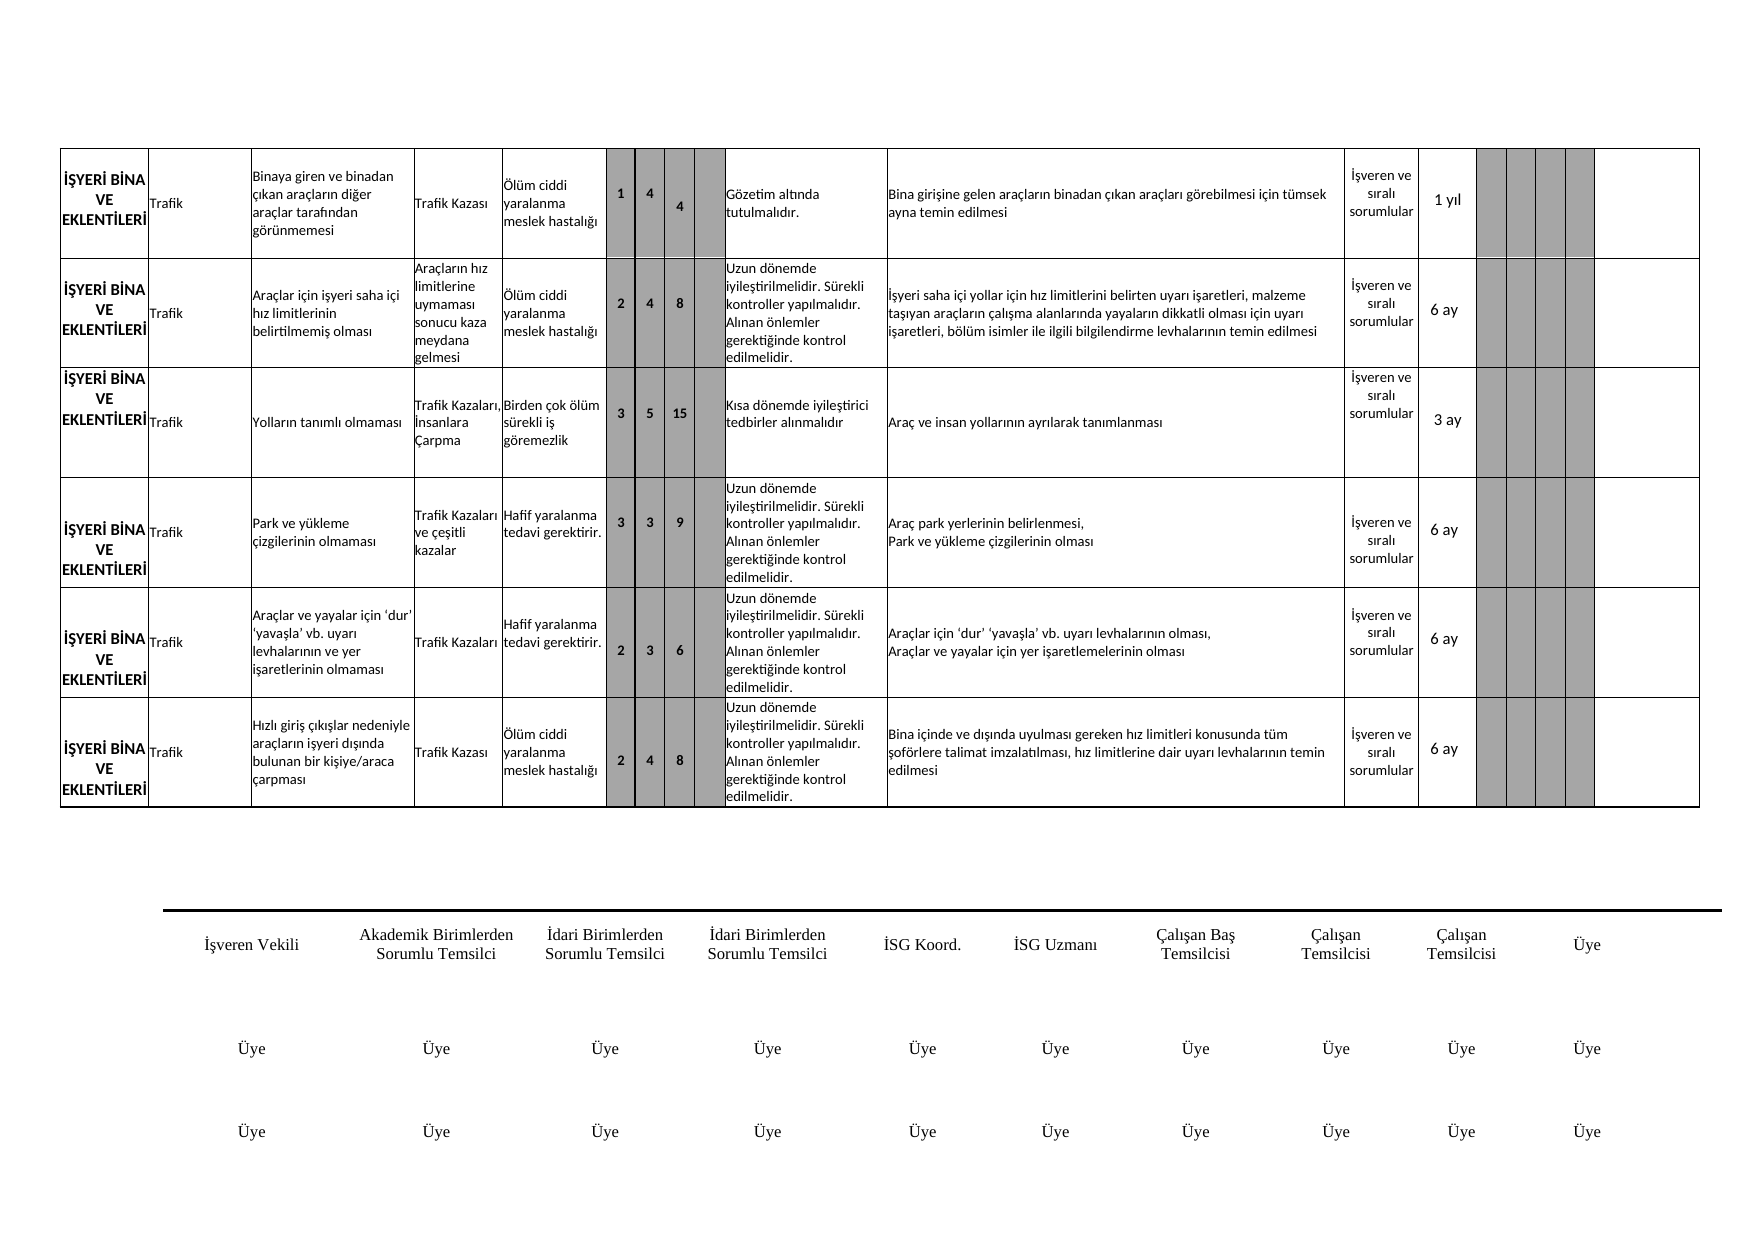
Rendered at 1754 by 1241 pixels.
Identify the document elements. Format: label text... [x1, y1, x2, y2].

table_cell Uzun dönemde iyileştirilmelidir. Sürekli kontroller yapılmalıdır. Alınan önlemler gerektiğinde kontrol edilmelidir. [726, 259, 887, 367]
table_cell 4 [636, 149, 664, 257]
table_cell İşveren ve sıralı sorumlular [1345, 478, 1418, 587]
table_cell 3 [636, 588, 664, 697]
table_cell Araçlar için işyeri saha içi hız limitlerinin belirtilmemiş olması [252, 259, 414, 367]
table_cell [1536, 368, 1565, 477]
table_cell Trafik Kazaları, İnsanlara Çarpma [415, 368, 502, 477]
table_cell 6 ay [1419, 478, 1476, 587]
table_cell 15 [665, 368, 694, 477]
table_cell [1536, 478, 1565, 587]
table_cell [1507, 259, 1535, 367]
table_cell [1595, 259, 1699, 367]
table_cell İŞYERİ BİNA VE EKLENTİLERİ [61, 149, 148, 257]
table_cell 2 [607, 588, 634, 697]
table_cell Ölüm ciddi yaralanma meslek hastalığı [503, 698, 606, 806]
table_cell Kısa dönemde iyileştirici tedbirler alınmalıdır [726, 368, 887, 477]
table_cell [1566, 149, 1594, 257]
table_cell [1536, 588, 1565, 697]
table_cell [1507, 698, 1535, 806]
table_cell [695, 588, 725, 697]
table_cell Birden çok ölüm sürekli iş göremezlik [503, 368, 606, 477]
table_cell Trafik Kazaları ve çeşitli kazalar [415, 478, 502, 587]
table_cell [1477, 259, 1506, 367]
table_cell [695, 149, 725, 257]
table_cell [1566, 259, 1594, 367]
table_cell Trafik [149, 698, 251, 806]
table_cell [1566, 698, 1594, 806]
table_cell Ölüm ciddi yaralanma meslek hastalığı [503, 149, 606, 257]
table_cell Trafik Kazası [415, 698, 502, 806]
table_cell [1536, 259, 1565, 367]
table_cell Araçlar ve yayalar için ‘dur’ ‘yavaşla’ vb. uyarı levhalarının ve yer işaretlerinin olmaması [252, 588, 414, 697]
table_cell 8 [665, 698, 694, 806]
table_cell [1566, 588, 1594, 697]
table_cell 6 ay [1419, 698, 1476, 806]
table_cell Araç ve insan yollarının ayrılarak tanımlanması [888, 368, 1344, 477]
table_cell [1595, 588, 1699, 697]
table_cell [695, 698, 725, 806]
table_cell Gözetim altında tutulmalıdır. [726, 149, 887, 257]
table_cell Ölüm ciddi yaralanma meslek hastalığı [503, 259, 606, 367]
table_cell [1536, 149, 1565, 257]
table_cell Trafik [149, 588, 251, 697]
table_cell [1595, 478, 1699, 587]
table_cell Araçlar için ‘dur’ ‘yavaşla’ vb. uyarı levhalarının olması, Araçlar ve yayalar için yer işaretlemelerinin olması [888, 588, 1344, 697]
table_cell İşveren ve sıralı sorumlular [1345, 698, 1418, 806]
table_cell 6 ay [1419, 259, 1476, 367]
table_cell Bina girişine gelen araçların binadan çıkan araçları görebilmesi için tümsek ayna temin edilmesi [888, 149, 1344, 257]
table_cell [1477, 478, 1506, 587]
table_cell Trafik [149, 368, 251, 477]
table_cell İŞYERİ BİNA VE EKLENTİLERİ [61, 478, 148, 587]
table_cell 1 yıl [1419, 149, 1476, 257]
table_cell 4 [636, 698, 664, 806]
table_cell İşveren ve sıralı sorumlular [1345, 149, 1418, 257]
table_cell 2 [607, 698, 634, 806]
table_cell Hızlı giriş çıkışlar nedeniyle araçların işyeri dışında bulunan bir kişiye/araca çarpması [252, 698, 414, 806]
table_cell 1 [607, 149, 634, 257]
table_cell 5 [636, 368, 664, 477]
table_cell 6 [665, 588, 694, 697]
table_cell 3 [636, 478, 664, 587]
table_cell İşyeri saha içi yollar için hız limitlerini belirten uyarı işaretleri, malzeme taşıyan araçların çalışma alanlarında yayaların dikkatli olması için uyarı işaretleri, bölüm isimler ile ilgili bilgilendirme levhalarının temin edilmesi [888, 259, 1344, 367]
table_cell [1507, 588, 1535, 697]
table_cell Uzun dönemde iyileştirilmelidir. Sürekli kontroller yapılmalıdır. Alınan önlemler gerektiğinde kontrol edilmelidir. [726, 588, 887, 697]
table_cell 3 ay [1419, 368, 1476, 477]
table_cell [1595, 698, 1699, 806]
table_cell 4 [636, 259, 664, 367]
table_cell [1536, 698, 1565, 806]
table_cell 8 [665, 259, 694, 367]
table_cell [1477, 149, 1506, 257]
table_cell Uzun dönemde iyileştirilmelidir. Sürekli kontroller yapılmalıdır. Alınan önlemler gerektiğinde kontrol edilmelidir. [726, 698, 887, 806]
table_cell Yolların tanımlı olmaması [252, 368, 414, 477]
table_cell [1477, 588, 1506, 697]
table_cell [695, 478, 725, 587]
table_cell İŞYERİ BİNA VE EKLENTİLERİ [61, 588, 148, 697]
table_cell Hafif yaralanma tedavi gerektirir. [503, 478, 606, 587]
table_cell 3 [607, 368, 634, 477]
table_cell [695, 259, 725, 367]
table_cell Trafik [149, 478, 251, 587]
table_cell Uzun dönemde iyileştirilmelidir. Sürekli kontroller yapılmalıdır. Alınan önlemler gerektiğinde kontrol edilmelidir. [726, 478, 887, 587]
table_cell [1595, 368, 1699, 477]
table_cell [1477, 368, 1506, 477]
table_cell 9 [665, 478, 694, 587]
table_cell Trafik [149, 259, 251, 367]
table_cell [1507, 368, 1535, 477]
table_cell 4 [665, 149, 694, 257]
table_cell [1507, 478, 1535, 587]
table_cell İŞYERİ BİNA VE EKLENTİLERİ [61, 259, 148, 367]
table_cell Araçların hız limitlerine uymaması sonucu kaza meydana gelmesi [415, 259, 502, 367]
table_cell Trafik [149, 149, 251, 257]
table_cell [1595, 149, 1699, 257]
table_cell [1566, 478, 1594, 587]
table_cell İşveren ve sıralı sorumlular [1345, 588, 1418, 697]
table_cell Park ve yükleme çizgilerinin olmaması [252, 478, 414, 587]
table_cell Binaya giren ve binadan çıkan araçların diğer araçlar tarafından görünmemesi [252, 149, 414, 257]
table_cell Hafif yaralanma tedavi gerektirir. [503, 588, 606, 697]
table_cell Araç park yerlerinin belirlenmesi, Park ve yükleme çizgilerinin olması [888, 478, 1344, 587]
table_cell 3 [607, 478, 634, 587]
table_cell [695, 368, 725, 477]
table_cell [1507, 149, 1535, 257]
table_cell Trafik Kazaları [415, 588, 502, 697]
table_cell İŞYERİ BİNA VE EKLENTİLERİ [61, 698, 148, 806]
table_cell 6 ay [1419, 588, 1476, 697]
table_cell Trafik Kazası [415, 149, 502, 257]
table_cell İşveren ve sıralı sorumlular [1345, 368, 1418, 477]
table_cell İŞYERİ BİNA VE EKLENTİLERİ [61, 368, 148, 477]
table_cell 2 [607, 259, 634, 367]
table_cell [1477, 698, 1506, 806]
table_cell Bina içinde ve dışında uyulması gereken hız limitleri konusunda tüm şoförlere talimat imzalatılması, hız limitlerine dair uyarı levhalarının temin edilmesi [888, 698, 1344, 806]
table_cell İşveren ve sıralı sorumlular [1345, 259, 1418, 367]
table_cell [1566, 368, 1594, 477]
